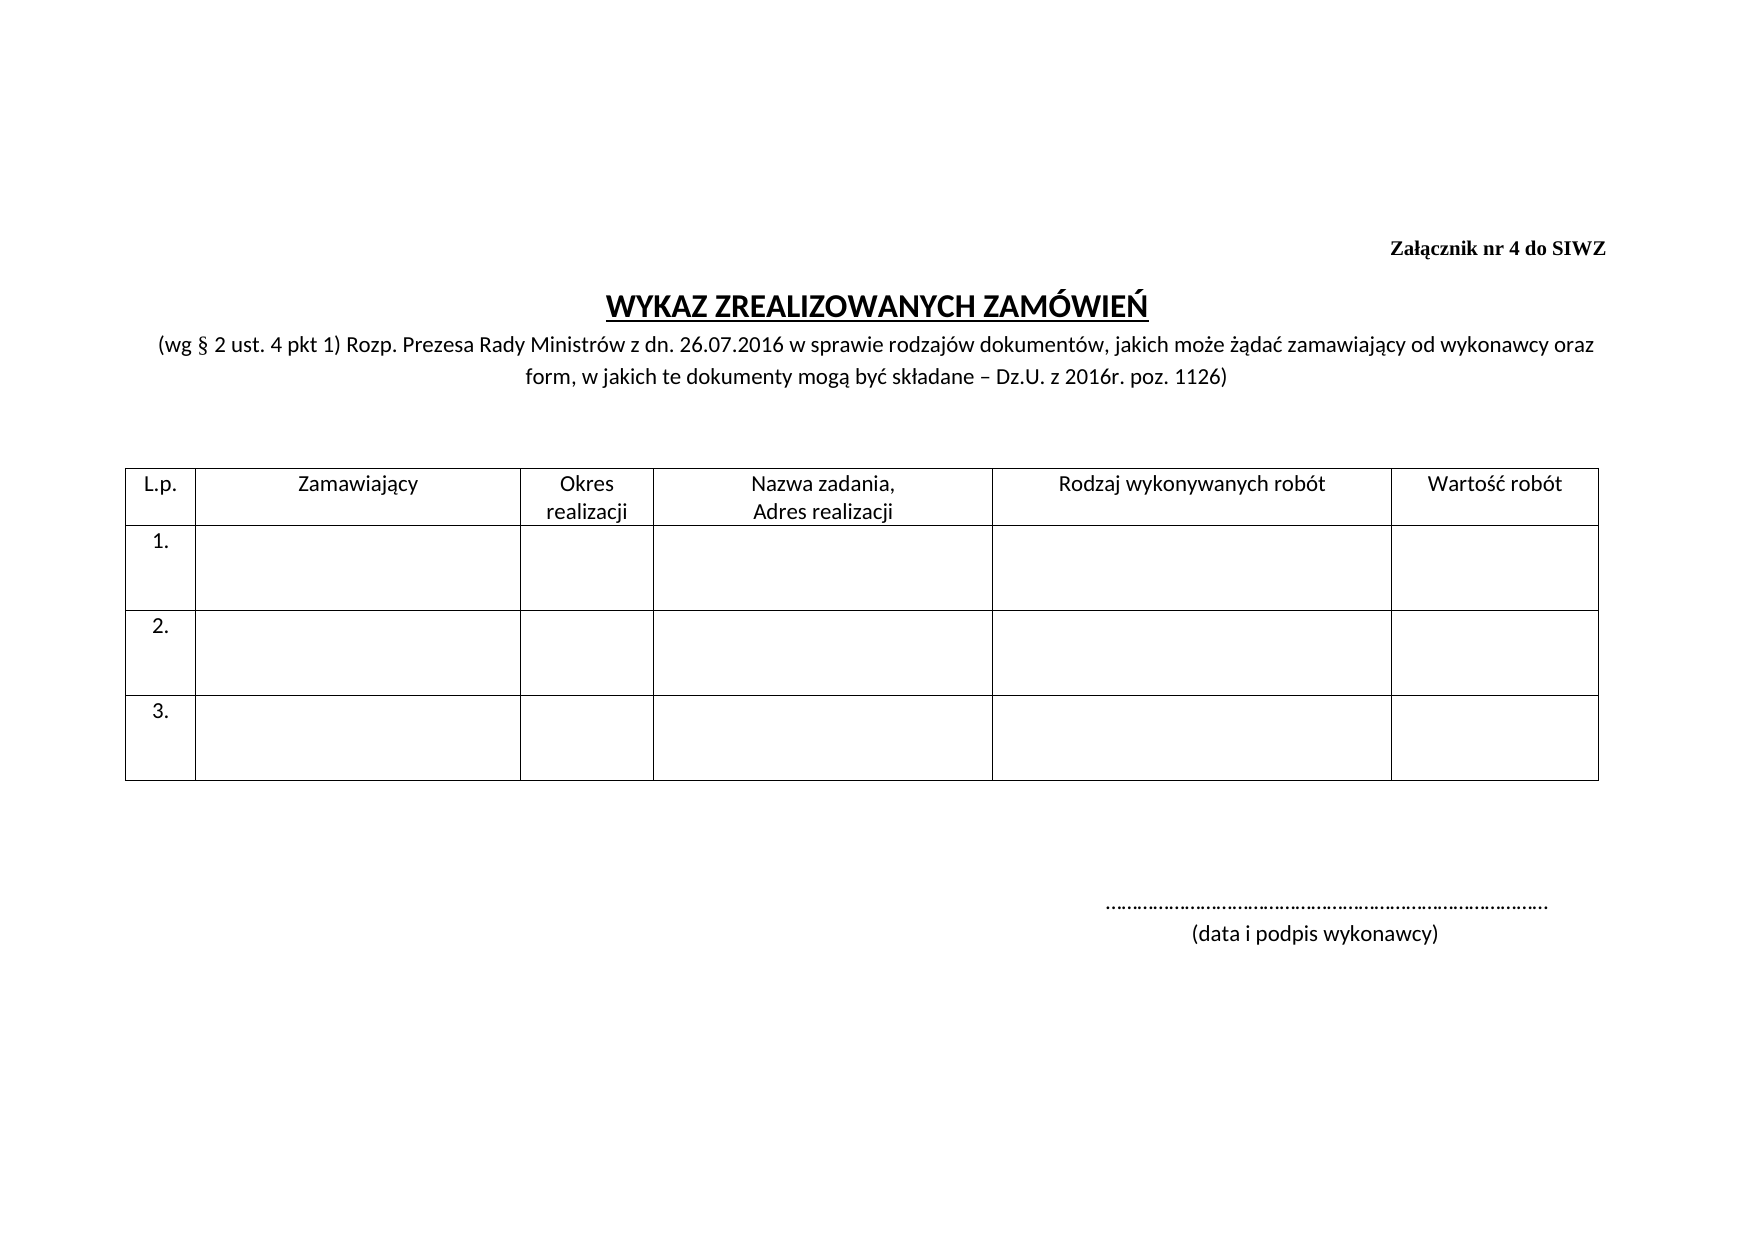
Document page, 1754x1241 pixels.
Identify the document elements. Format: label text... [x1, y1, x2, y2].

table_header Rodzaj wykonywanych robót [993, 469, 1391, 525]
table_cell 2. [126, 611, 195, 695]
table_cell [993, 611, 1391, 695]
table_cell [521, 696, 653, 780]
table_cell [654, 696, 992, 780]
table_cell [1392, 526, 1598, 610]
text (data i podpis wykonawcy) [148, 919, 1606, 948]
table_header L.p. [126, 469, 195, 525]
table_header Wartość robót [1392, 469, 1598, 525]
table_cell [654, 526, 992, 610]
table_cell [196, 696, 520, 780]
table_cell 1. [126, 526, 195, 610]
table_cell [993, 526, 1391, 610]
text WYKAZ ZREALIZOWANYCH ZAMÓWIEŃ (wg § 2 ust. 4 pkt 1) Rozp. Prezesa Rady Ministrów z dn. 26.07.2016 w sprawie rodzajów dokumentów, jakich może żądać zamawiający od wykonawcy oraz form, w jakich te dokumenty mogą być składane – Dz.U. z 2016r. poz. 1126) [148, 285, 1606, 390]
table_header Zamawiający [196, 469, 520, 525]
table_header Okres realizacji [521, 469, 653, 525]
table_cell [196, 611, 520, 695]
text ………………………………………………………………………… [148, 887, 1606, 915]
table_cell [993, 696, 1391, 780]
table_cell 3. [126, 696, 195, 780]
table_cell [1392, 611, 1598, 695]
text Załącznik nr 4 do SIWZ [148, 236, 1606, 260]
table_cell [521, 611, 653, 695]
table_cell [654, 611, 992, 695]
table_cell [196, 526, 520, 610]
table_header Nazwa zadania, Adres realizacji [654, 469, 992, 525]
table_cell [1392, 696, 1598, 780]
table_cell [521, 526, 653, 610]
